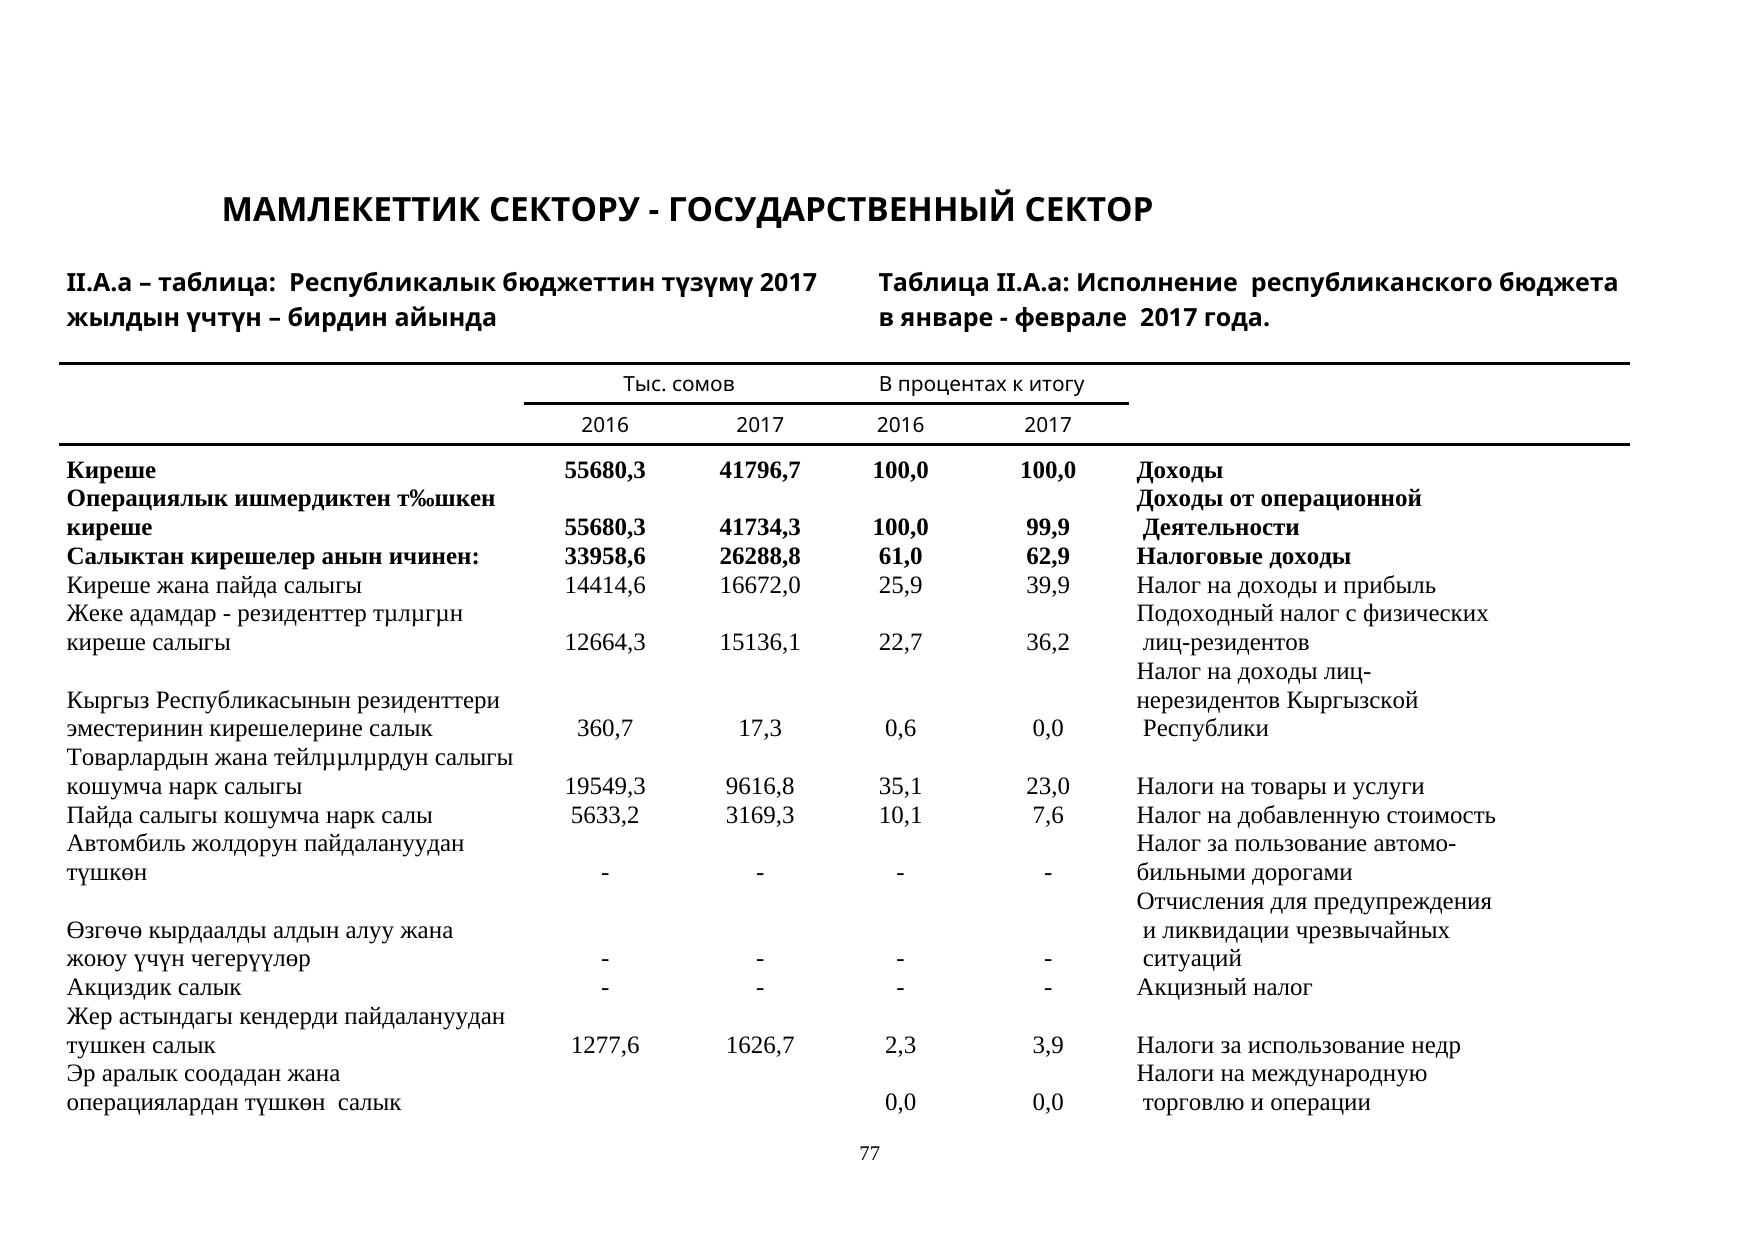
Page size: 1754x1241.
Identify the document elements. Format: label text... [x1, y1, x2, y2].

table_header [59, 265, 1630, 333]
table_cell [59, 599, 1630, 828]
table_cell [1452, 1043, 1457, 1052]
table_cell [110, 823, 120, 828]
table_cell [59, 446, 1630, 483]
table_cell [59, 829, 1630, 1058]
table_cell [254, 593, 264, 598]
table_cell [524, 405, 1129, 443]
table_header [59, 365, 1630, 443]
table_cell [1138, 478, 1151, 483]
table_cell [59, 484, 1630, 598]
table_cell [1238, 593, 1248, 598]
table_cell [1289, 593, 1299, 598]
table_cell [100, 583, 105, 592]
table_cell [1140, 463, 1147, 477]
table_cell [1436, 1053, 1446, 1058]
text МАМЛЕКЕТТИК СЕКТОРУ - ГОСУДАРСТВЕННЫЙ СЕКТОР [74, 186, 1665, 231]
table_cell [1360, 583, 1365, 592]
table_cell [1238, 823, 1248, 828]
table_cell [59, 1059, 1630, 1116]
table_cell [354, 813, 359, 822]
